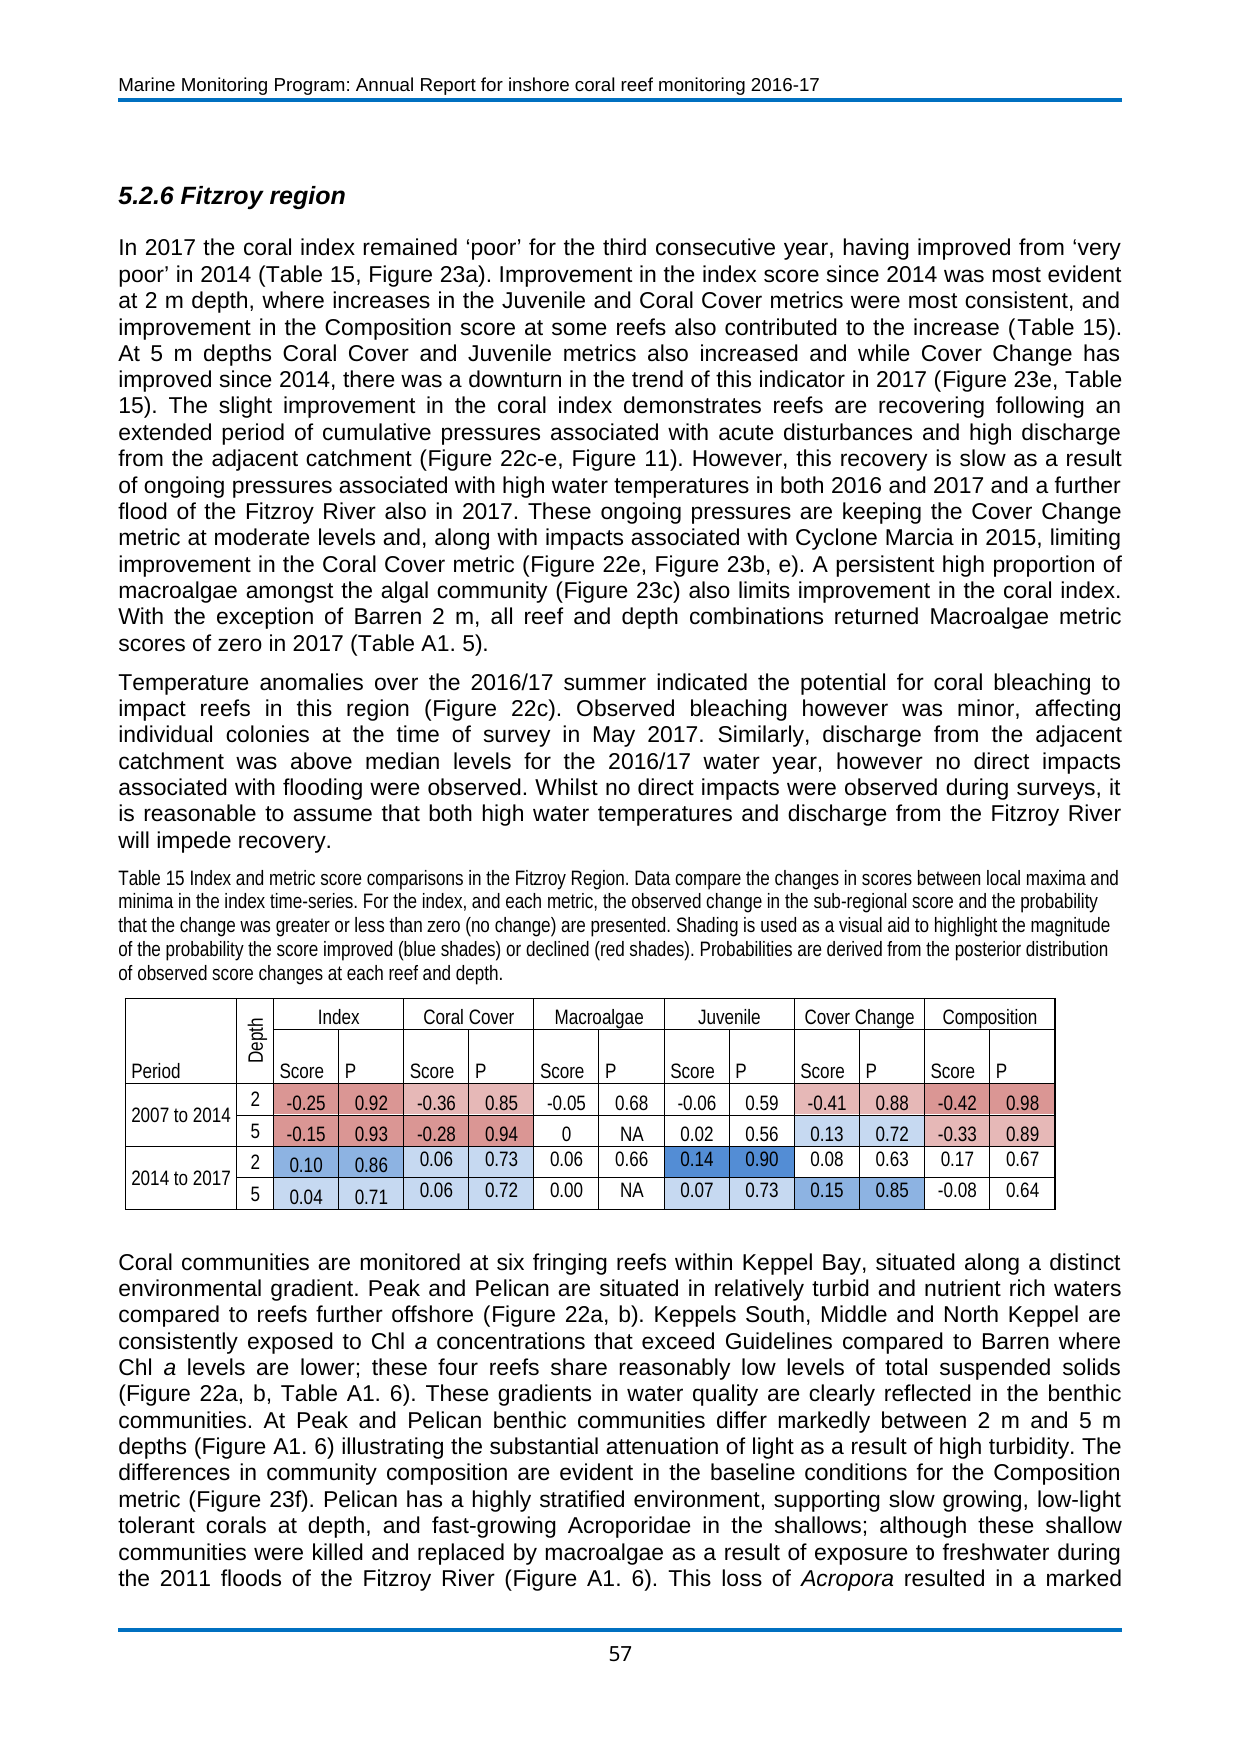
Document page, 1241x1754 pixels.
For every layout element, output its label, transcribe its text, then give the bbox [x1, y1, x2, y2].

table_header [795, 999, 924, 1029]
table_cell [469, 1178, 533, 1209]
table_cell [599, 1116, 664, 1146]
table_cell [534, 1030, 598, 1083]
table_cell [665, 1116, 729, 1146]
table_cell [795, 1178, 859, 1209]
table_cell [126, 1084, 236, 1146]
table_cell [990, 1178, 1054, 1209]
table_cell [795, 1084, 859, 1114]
subtitle 5.2.6 Fitzroy region [118, 181, 1122, 209]
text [118, 1248, 1122, 1591]
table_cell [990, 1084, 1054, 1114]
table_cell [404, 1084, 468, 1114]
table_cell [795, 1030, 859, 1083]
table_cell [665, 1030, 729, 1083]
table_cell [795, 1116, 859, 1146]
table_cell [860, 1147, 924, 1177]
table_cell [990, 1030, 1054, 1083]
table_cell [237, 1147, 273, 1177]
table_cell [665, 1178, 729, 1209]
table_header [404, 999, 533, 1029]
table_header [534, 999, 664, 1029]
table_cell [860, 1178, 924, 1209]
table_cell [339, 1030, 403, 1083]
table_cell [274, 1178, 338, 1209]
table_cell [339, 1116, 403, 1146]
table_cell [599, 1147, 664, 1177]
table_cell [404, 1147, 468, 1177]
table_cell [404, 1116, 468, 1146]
text In 2017 the coral index remained ‘poor’ for the third consecutive year, having improved from ‘very poor’ in 2014 (Table 15, Figure 23a). Improvement in the index score since 2014 was most evident at 2 m depth, where increases in the Juvenile and Coral Cover metrics were most consistent, and improvement in the Composition score at some reefs also contributed to the increase (Table 15). At 5 m depths Coral Cover and Juvenile metrics also increased and while Cover Change has improved since 2014, there was a downturn in the trend of this indicator in 2017 (Figure 23e, Table 15). The slight improvement in the coral index demonstrates reefs are recovering following an extended period of cumulative pressures associated with acute disturbances and high discharge from the adjacent catchment (Figure 22c-e, Figure 11). However, this recovery is slow as a result of ongoing pressures associated with high water temperatures in both 2016 and 2017 and a further flood of the Fitzroy River also in 2017. These ongoing pressures are keeping the Cover Change metric at moderate levels and, along with impacts associated with Cyclone Marcia in 2015, limiting improvement in the Coral Cover metric (Figure 22e, Figure 23b, e). A persistent high proportion of macroalgae amongst the algal community (Figure 23c) also limits improvement in the coral index. With the exception of Barren 2 m, all reef and depth combinations returned Macroalgae metric scores of zero in 2017 (Table A1. 5). [118, 234, 1122, 656]
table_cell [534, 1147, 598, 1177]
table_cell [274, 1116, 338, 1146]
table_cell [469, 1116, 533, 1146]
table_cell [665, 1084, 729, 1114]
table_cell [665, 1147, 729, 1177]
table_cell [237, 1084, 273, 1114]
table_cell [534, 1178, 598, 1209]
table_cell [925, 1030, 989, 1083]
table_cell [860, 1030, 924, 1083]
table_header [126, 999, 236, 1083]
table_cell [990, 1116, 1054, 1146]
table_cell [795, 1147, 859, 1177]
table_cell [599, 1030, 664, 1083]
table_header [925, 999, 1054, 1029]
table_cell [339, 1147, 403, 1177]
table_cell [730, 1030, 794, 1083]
text Temperature anomalies over the 2016/17 summer indicated the potential for coral bleaching to impact reefs in this region (Figure 22c). Observed bleaching however was minor, affecting individual colonies at the time of survey in May 2017. Similarly, discharge from the adjacent catchment was above median levels for the 2016/17 water year, however no direct impacts associated with flooding were observed. Whilst no direct impacts were observed during surveys, it is reasonable to assume that both high water temperatures and discharge from the Fitzroy River will impede recovery. [118, 668, 1122, 853]
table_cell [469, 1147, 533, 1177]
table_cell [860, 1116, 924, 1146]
text Table 15 Index and metric score comparisons in the Fitzroy Region. Data compare the changes in scores between local maxima and minima in the index time-series. For the index, and each metric, the observed change in the sub-regional score and the probability that the change was greater or less than zero (no change) are presented. Shading is used as a visual aid to highlight the magnitude of the probability the score improved (blue shades) or declined (red shades). Probabilities are derived from the posterior distribution of observed score changes at each reef and depth. [118, 866, 1122, 985]
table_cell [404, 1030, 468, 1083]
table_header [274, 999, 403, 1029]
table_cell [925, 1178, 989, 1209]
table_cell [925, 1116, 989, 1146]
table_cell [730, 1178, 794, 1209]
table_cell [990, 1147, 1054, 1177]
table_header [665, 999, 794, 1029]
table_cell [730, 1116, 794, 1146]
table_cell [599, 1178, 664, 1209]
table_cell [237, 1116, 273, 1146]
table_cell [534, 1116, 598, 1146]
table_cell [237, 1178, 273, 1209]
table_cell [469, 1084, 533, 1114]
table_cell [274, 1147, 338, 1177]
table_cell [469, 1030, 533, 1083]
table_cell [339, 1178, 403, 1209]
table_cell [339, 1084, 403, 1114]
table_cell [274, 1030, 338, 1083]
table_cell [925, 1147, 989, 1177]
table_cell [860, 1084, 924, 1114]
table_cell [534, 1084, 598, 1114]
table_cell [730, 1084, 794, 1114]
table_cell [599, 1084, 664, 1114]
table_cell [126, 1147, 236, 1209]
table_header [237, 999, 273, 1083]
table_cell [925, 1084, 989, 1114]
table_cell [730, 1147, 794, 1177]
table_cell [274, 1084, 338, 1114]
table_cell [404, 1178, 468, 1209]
